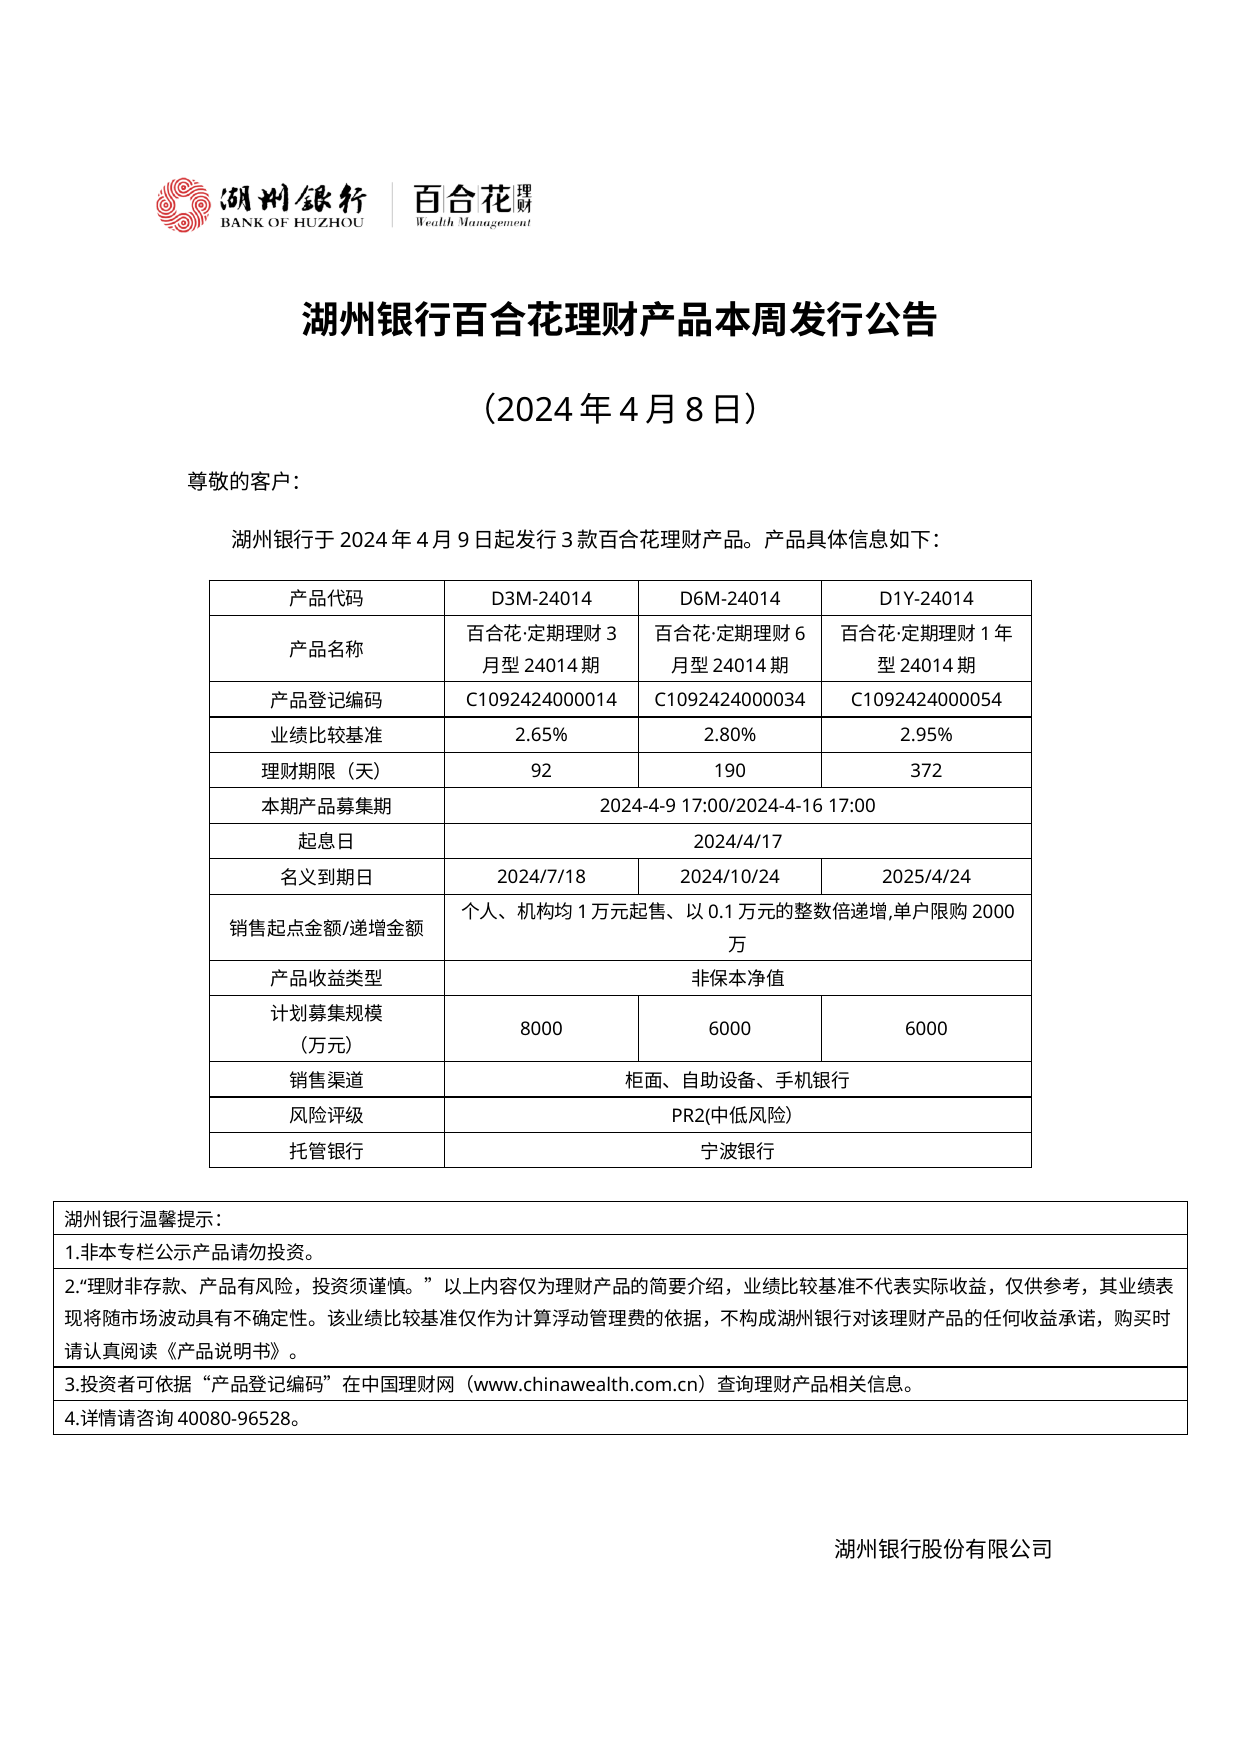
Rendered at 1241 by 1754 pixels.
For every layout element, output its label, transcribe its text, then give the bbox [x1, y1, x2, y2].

table_cell 托管银行 [210, 1133, 444, 1167]
table_cell 2.“理财非存款、产品有风险，投资须谨慎。”以上内容仅为理财产品的简要介绍，业绩比较基准不代表实际收益，仅供参考，其业绩表现将随市场波动具有不确定性。该业绩比较基准仅作为计算浮动管理费的依据，不构成湖州银行对该理财产品的任何收益承诺，购买时请认真阅读《产品说明书》。 [54, 1269, 1187, 1366]
table_cell 2.65% [445, 718, 638, 752]
table_cell C1092424000014 [445, 682, 638, 716]
table_cell 产品名称 [210, 616, 444, 681]
table_cell 产品收益类型 [210, 961, 444, 995]
table_cell 2025/4/24 [822, 859, 1031, 893]
table_cell 190 [639, 753, 821, 787]
table_cell 产品登记编码 [210, 682, 444, 716]
table_cell 百合花·定期理财1年型24014期 [822, 616, 1031, 681]
table_cell 风险评级 [210, 1098, 444, 1132]
table_cell 宁波银行 [445, 1133, 1031, 1167]
table_cell 372 [822, 753, 1031, 787]
text 湖州银行于2024年4月9日起发行3款百合花理财产品。产品具体信息如下： [187, 522, 1053, 554]
table_cell 百合花·定期理财3月型24014期 [445, 616, 638, 681]
table_cell 2024-4-9 17:00/2024-4-16 17:00 [445, 788, 1031, 823]
table_cell 柜面、自助设备、手机银行 [445, 1062, 1031, 1096]
table_cell 本期产品募集期 [210, 788, 444, 823]
table_cell 起息日 [210, 824, 444, 858]
table_cell 92 [445, 753, 638, 787]
text 湖州银行股份有限公司 [187, 1532, 1053, 1564]
table_cell 销售起点金额/递增金额 [210, 895, 444, 959]
table_header D6M-24014 [639, 581, 821, 615]
table_cell [916, 1235, 1187, 1268]
table_cell 4.详情请咨询40080-96528。 [54, 1401, 1187, 1433]
table_cell 3.投资者可依据“产品登记编码”在中国理财网（www.chinawealth.com.cn）查询理财产品相关信息。 [54, 1368, 1187, 1400]
text 湖州银行百合花理财产品本周发行公告 [187, 187, 1053, 349]
table_cell 销售渠道 [210, 1062, 444, 1096]
table_cell PR2(中低风险） [445, 1098, 1031, 1132]
table_cell 6000 [639, 996, 821, 1061]
table_cell 名义到期日 [210, 859, 444, 893]
table_header 产品代码 [210, 581, 444, 615]
table_cell C1092424000034 [639, 682, 821, 716]
table_header D1Y-24014 [822, 581, 1031, 615]
table_cell 2024/7/18 [445, 859, 638, 893]
table_cell 2.95% [822, 718, 1031, 752]
text 尊敬的客户： [187, 464, 1053, 497]
table_header 湖州银行温馨提示： [54, 1202, 1187, 1234]
table_header D3M-24014 [445, 581, 638, 615]
table_cell 2024/10/24 [639, 859, 821, 893]
table_cell 2024/4/17 [445, 824, 1031, 858]
table_cell 业绩比较基准 [210, 718, 444, 752]
table_cell 1.非本专栏公示产品请勿投资。 [54, 1235, 916, 1268]
table_cell 2.80% [639, 718, 821, 752]
table_cell 个人、机构均1万元起售、以0.1万元的整数倍递增,单户限购2000万 [445, 895, 1031, 959]
table_cell 计划募集规模 （万元） [210, 996, 444, 1061]
table_cell 8000 [445, 996, 638, 1061]
table_cell 百合花·定期理财6月型24014期 [639, 616, 821, 681]
table_cell C1092424000054 [822, 682, 1031, 716]
text （2024年4月8日） [187, 374, 1053, 439]
table_cell 6000 [822, 996, 1031, 1061]
table_cell 非保本净值 [445, 961, 1031, 995]
picture [145, 160, 542, 252]
table_cell 理财期限（天） [210, 753, 444, 787]
